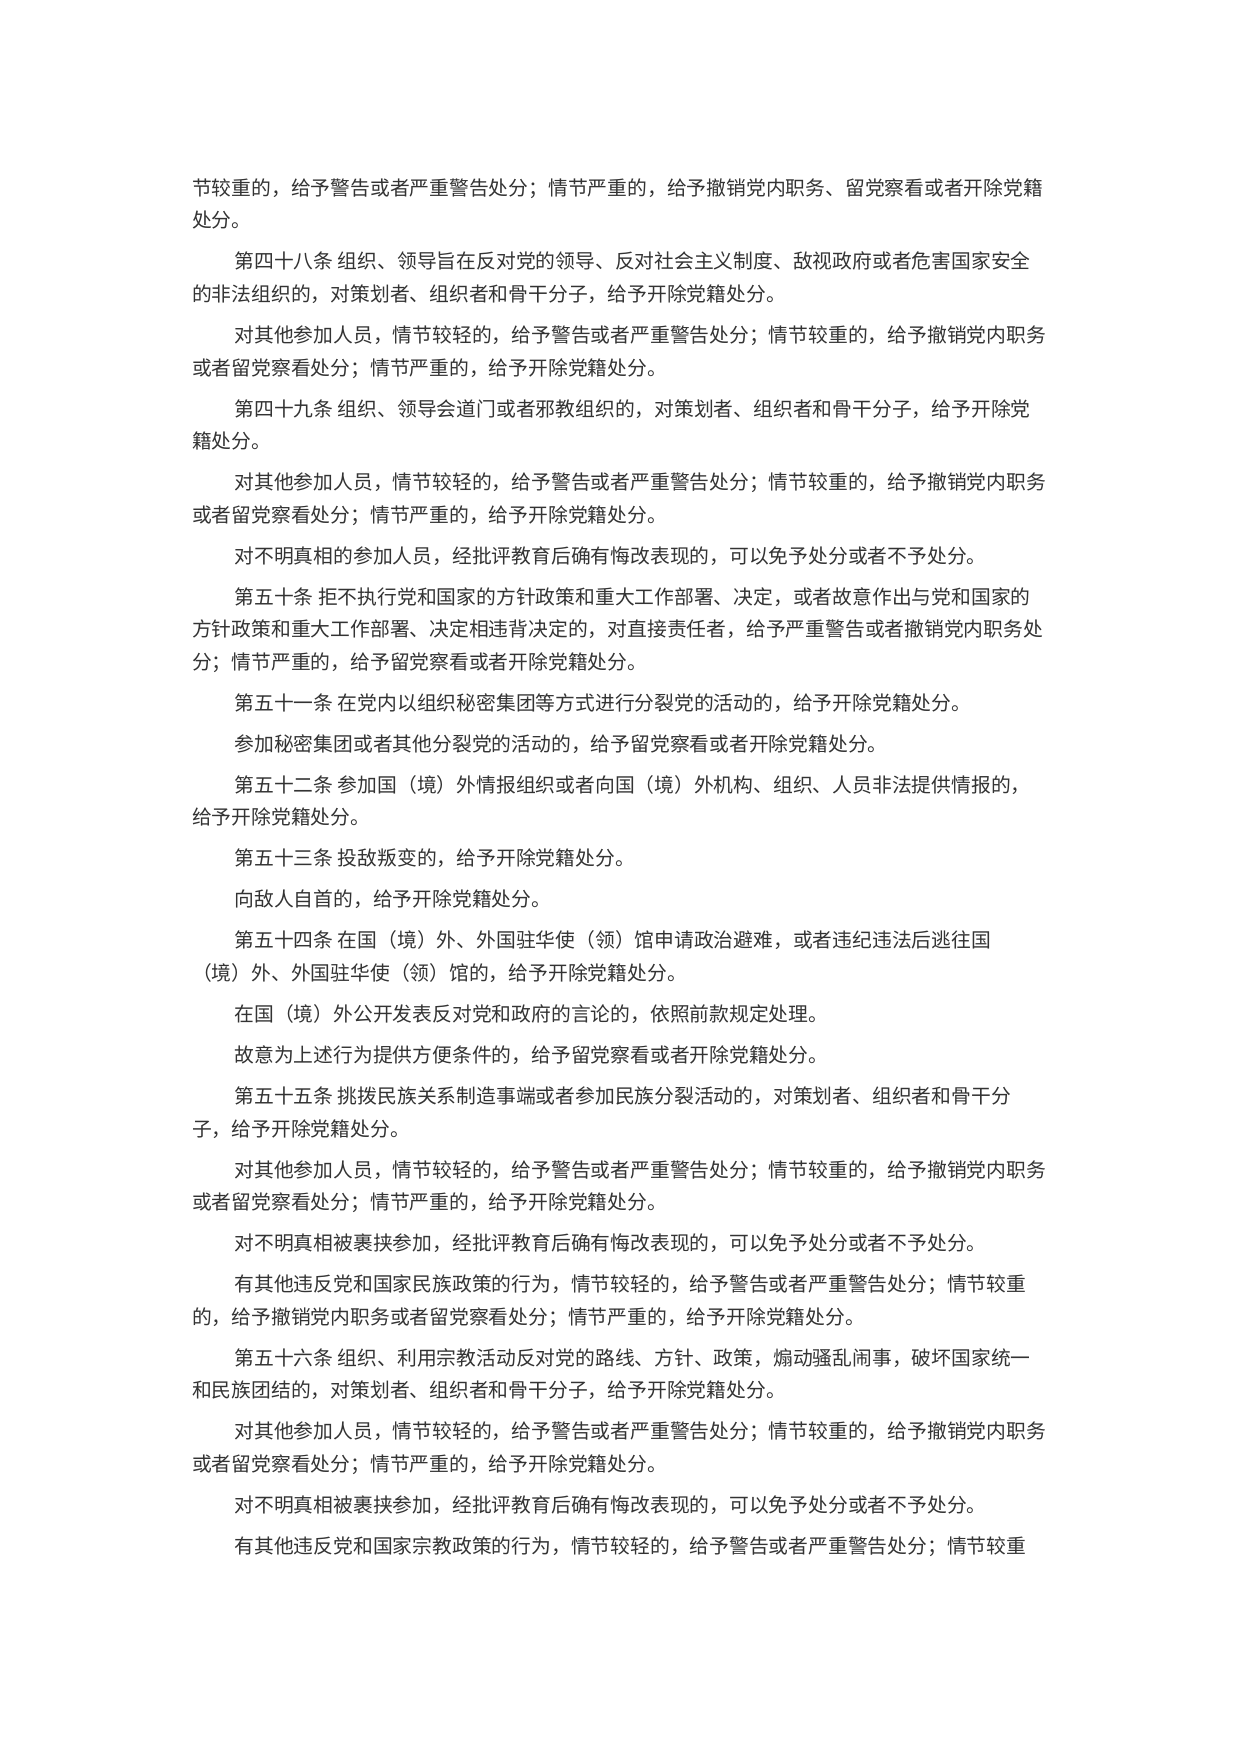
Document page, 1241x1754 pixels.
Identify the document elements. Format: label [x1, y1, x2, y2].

table_cell [188, 162, 1053, 1561]
